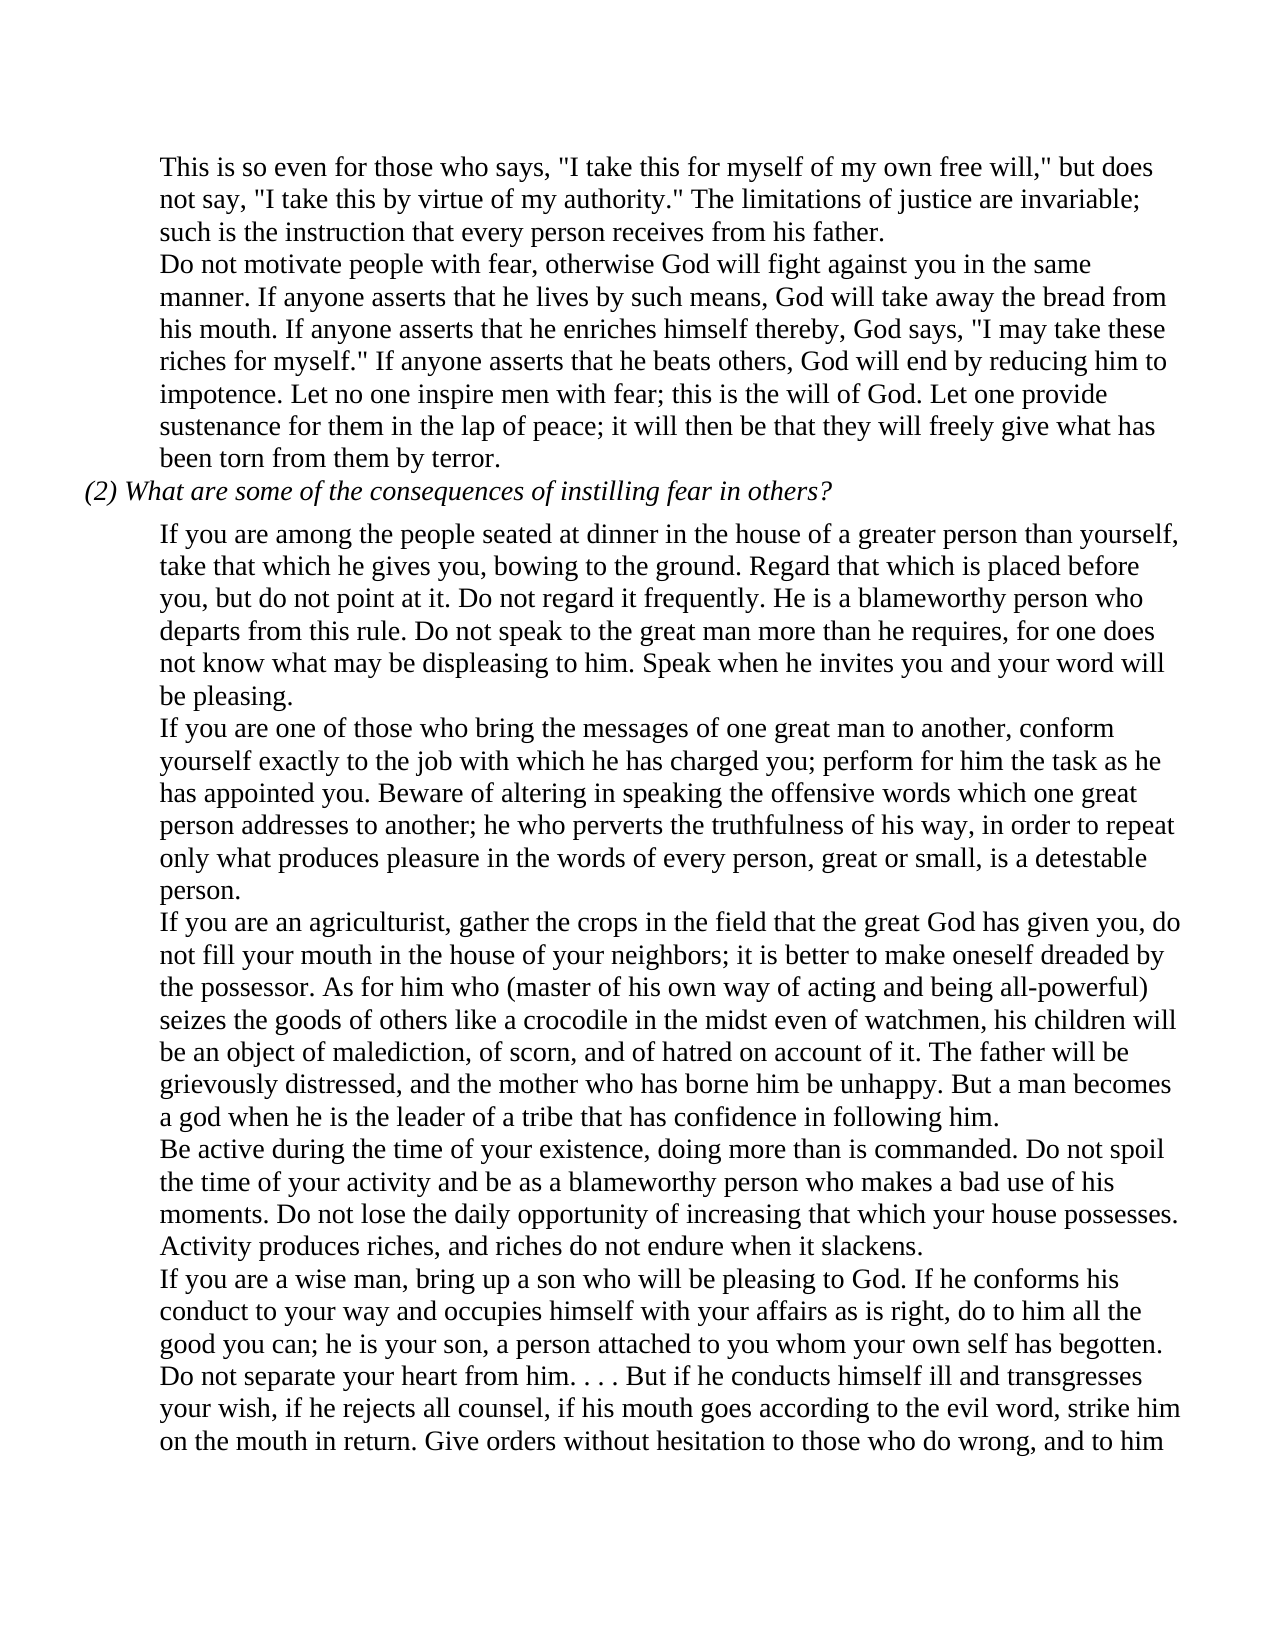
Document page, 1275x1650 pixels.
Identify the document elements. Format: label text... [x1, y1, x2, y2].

text If you are an agriculturist, gather the crops in the field that the great God has given you, do not fill your mouth in the house of your neighbors; it is better to make oneself dreaded by the possessor. As for him who (master of his own way of acting and being all-powerful) seizes the goods of others like a crocodile in the midst even of watchmen, his children will be an object of malediction, of scorn, and of hatred on account of it. The father will be grievously distressed, and the mother who has borne him be unhappy. But a man becomes a god when he is the leader of a tribe that has confidence in following him. [159, 906, 1191, 1132]
text Be active during the time of your existence, doing more than is commanded. Do not spoil the time of your activity and be as a blameworthy person who makes a bad use of his moments. Do not lose the daily opportunity of increasing that which your house possesses. Activity produces riches, and riches do not endure when it slackens. [159, 1132, 1191, 1262]
text If you are one of those who bring the messages of one great man to another, conform yourself exactly to the job with which he has charged you; perform for him the task as he has appointed you. Beware of altering in speaking the offensive words which one great person addresses to another; he who perverts the truthfulness of his way, in order to repeat only what produces pleasure in the words of every person, great or small, is a detestable person. [159, 711, 1191, 906]
text If you are among the people seated at dinner in the house of a greater person than yourself, take that which he gives you, bowing to the ground. Regard that which is placed before you, but do not point at it. Do not regard it frequently. He is a blameworthy person who departs from this rule. Do not speak to the great man more than he requires, for one does not know what may be displeasing to him. Speak when he invites you and your word will be pleasing. [159, 517, 1191, 711]
text (2) What are some of the consequences of instilling fear in others? [84, 474, 1191, 506]
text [159, 150, 1191, 247]
text Do not motivate people with fear, otherwise God will fight against you in the same manner. If anyone asserts that he lives by such means, God will take away the bread from his mouth. If anyone asserts that he enriches himself thereby, God says, "I may take these riches for myself." If anyone asserts that he beats others, God will end by reducing him to impotence. Let no one inspire men with fear; this is the will of God. Let one provide sustenance for them in the lap of peace; it will then be that they will freely give what has been torn from them by terror. [159, 247, 1191, 474]
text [159, 1262, 1191, 1456]
